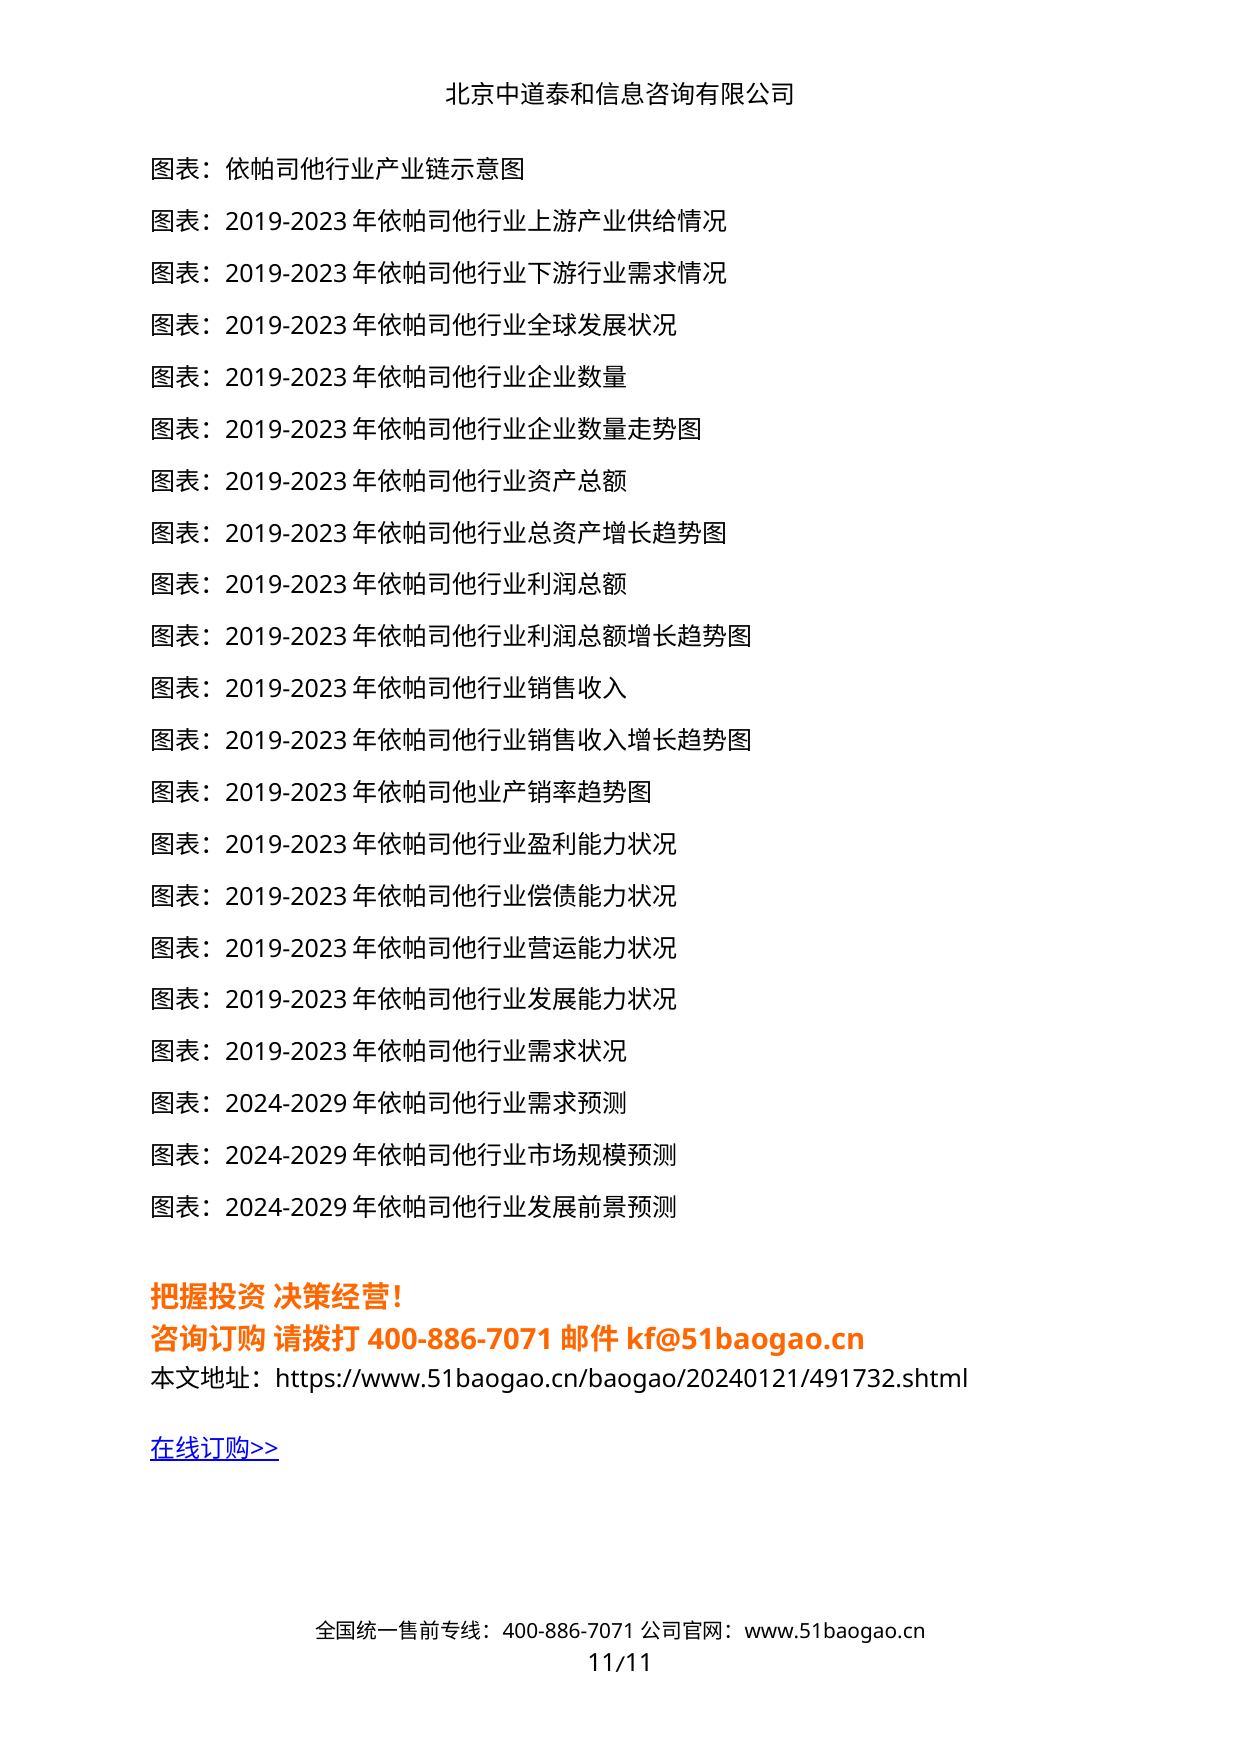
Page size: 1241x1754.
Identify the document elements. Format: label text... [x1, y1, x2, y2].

text 图表：2019-2023年依帕司他行业需求状况 [150, 1032, 1090, 1068]
text 图表：2019-2023年依帕司他行业全球发展状况 [150, 306, 1090, 342]
text 图表：2019-2023年依帕司他行业上游产业供给情况 [150, 202, 1090, 238]
text 图表：2019-2023年依帕司他行业销售收入增长趋势图 [150, 721, 1090, 757]
text 图表：2019-2023年依帕司他行业盈利能力状况 [150, 824, 1090, 861]
text 图表：2019-2023年依帕司他行业总资产增长趋势图 [150, 513, 1090, 549]
text 图表：2019-2023年依帕司他行业营运能力状况 [150, 928, 1090, 964]
text 图表：2024-2029年依帕司他行业需求预测 [150, 1084, 1090, 1120]
text 在线订购>> [150, 1394, 1090, 1465]
text 图表：2019-2023年依帕司他业产销率趋势图 [150, 772, 1090, 809]
text 图表：2019-2023年依帕司他行业企业数量走势图 [150, 409, 1090, 446]
text 图表：依帕司他行业产业链示意图 [150, 150, 1090, 186]
text 把握投资 决策经营！咨询订购 请拨打 400-886-7071 邮件 kf@51baogao.cn本文地址：https://www.51baogao.cn/baogao/20240121/491732.shtml [150, 1239, 1090, 1394]
text 图表：2019-2023年依帕司他行业企业数量 [150, 357, 1090, 394]
text 图表：2019-2023年依帕司他行业利润总额 [150, 565, 1090, 601]
text 图表：2019-2023年依帕司他行业下游行业需求情况 [150, 254, 1090, 290]
text 图表：2019-2023年依帕司他行业销售收入 [150, 669, 1090, 705]
text 图表：2019-2023年依帕司他行业利润总额增长趋势图 [150, 617, 1090, 653]
text 图表：2019-2023年依帕司他行业发展能力状况 [150, 980, 1090, 1016]
text 图表：2024-2029年依帕司他行业市场规模预测 [150, 1136, 1090, 1172]
text 图表：2024-2029年依帕司他行业发展前景预测 [150, 1187, 1090, 1224]
text 图表：2019-2023年依帕司他行业偿债能力状况 [150, 876, 1090, 912]
text 图表：2019-2023年依帕司他行业资产总额 [150, 461, 1090, 497]
